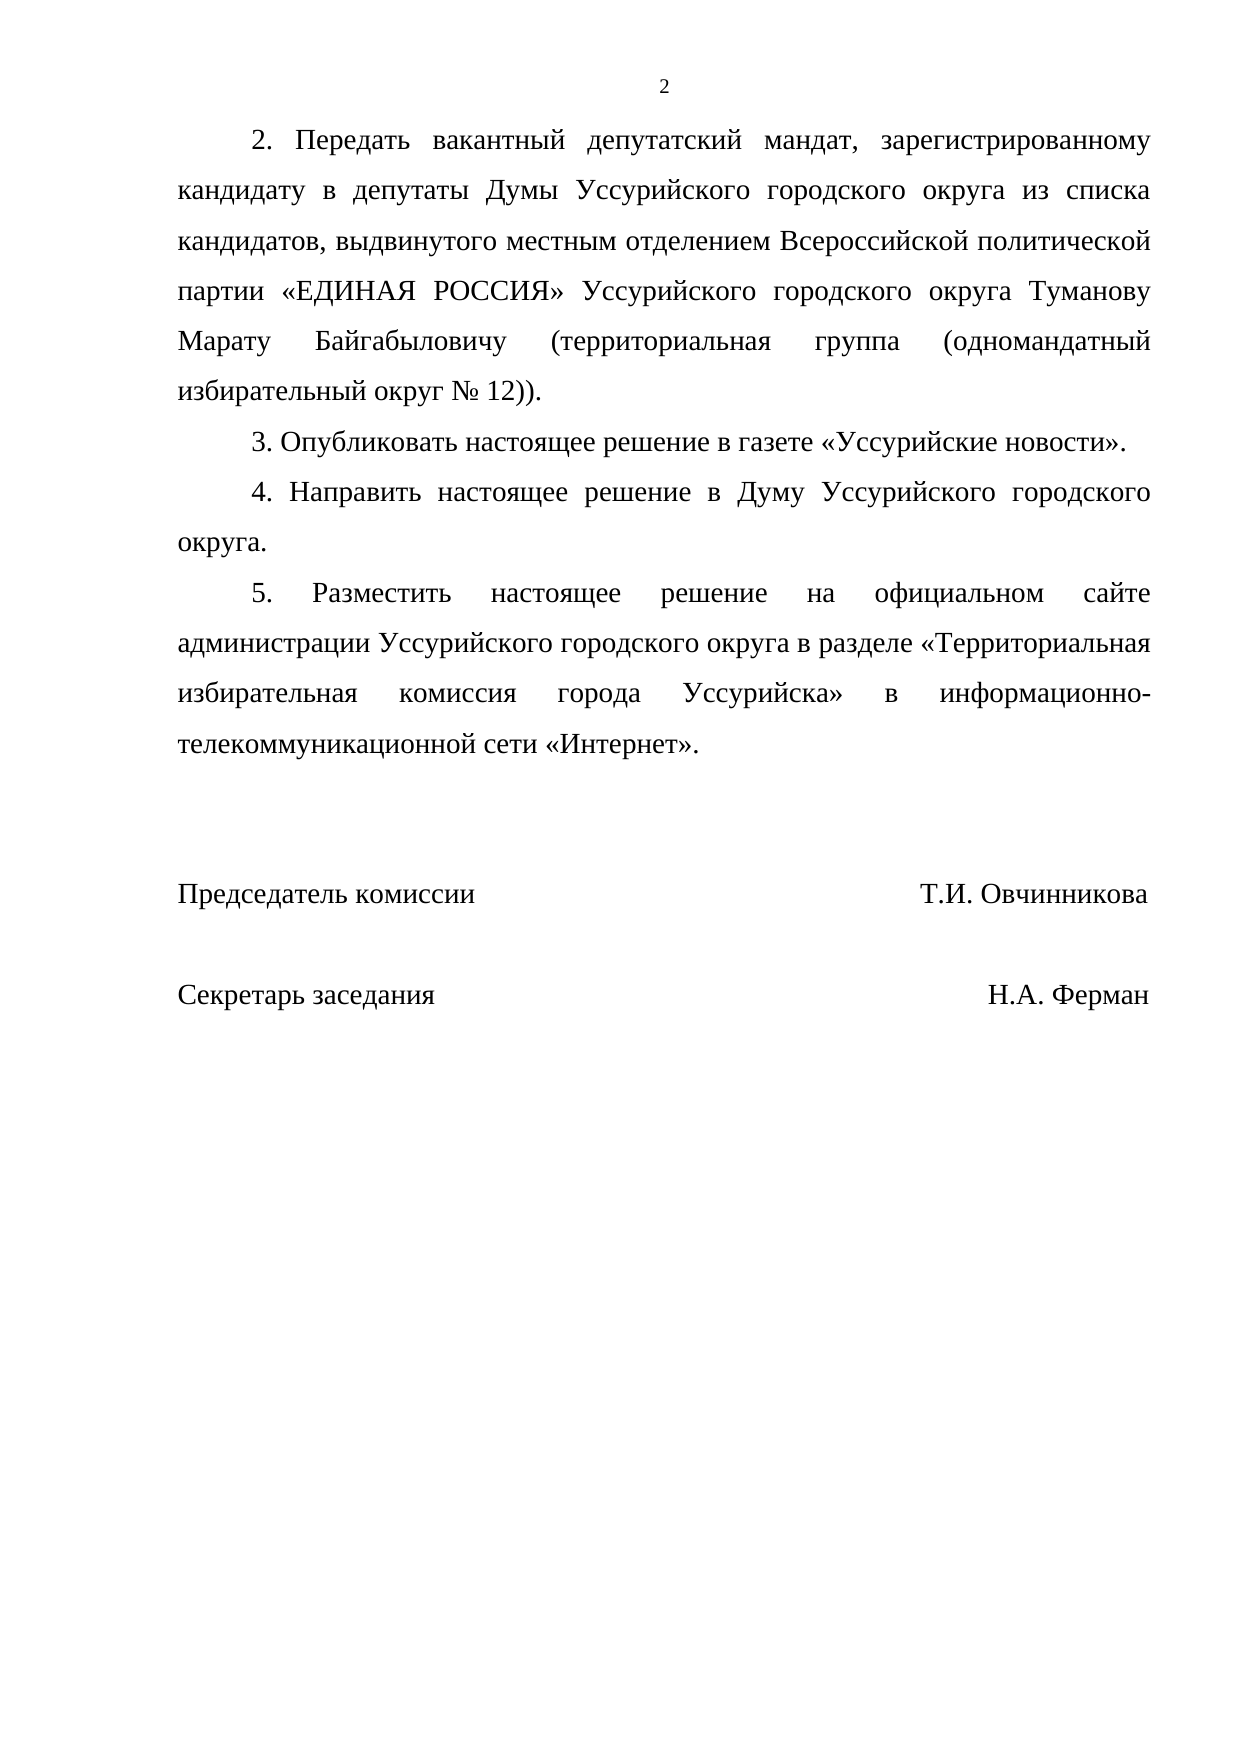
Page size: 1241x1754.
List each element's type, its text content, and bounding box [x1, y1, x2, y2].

text Секретарь заседания Н.А. Ферман [177, 977, 1152, 1011]
text 3. Опубликовать настоящее решение в газете «Уссурийские новости». [177, 424, 1152, 457]
text Председатель комиссии Т.И. Овчинникова [177, 877, 1152, 910]
text 5. Разместить настоящее решение на официальном сайте администрации Уссурийского городского округа в разделе «Территориальная избирательная комиссия города Уссурийска» в информационно-телекоммуникационной сети «Интернет». [177, 575, 1152, 759]
text 4. Направить настоящее решение в Думу Уссурийского городского округа. [177, 474, 1152, 558]
text 2. Передать вакантный депутатский мандат, зарегистрированному кандидату в депутаты Думы Уссурийского городского округа из списка кандидатов, выдвинутого местным отделением Всероссийской политической партии «ЕДИНАЯ РОССИЯ» Уссурийского городского округа Туманову Марату Байгабыловичу (территориальная группа (одномандатный избирательный округ № 12)). [177, 122, 1152, 407]
